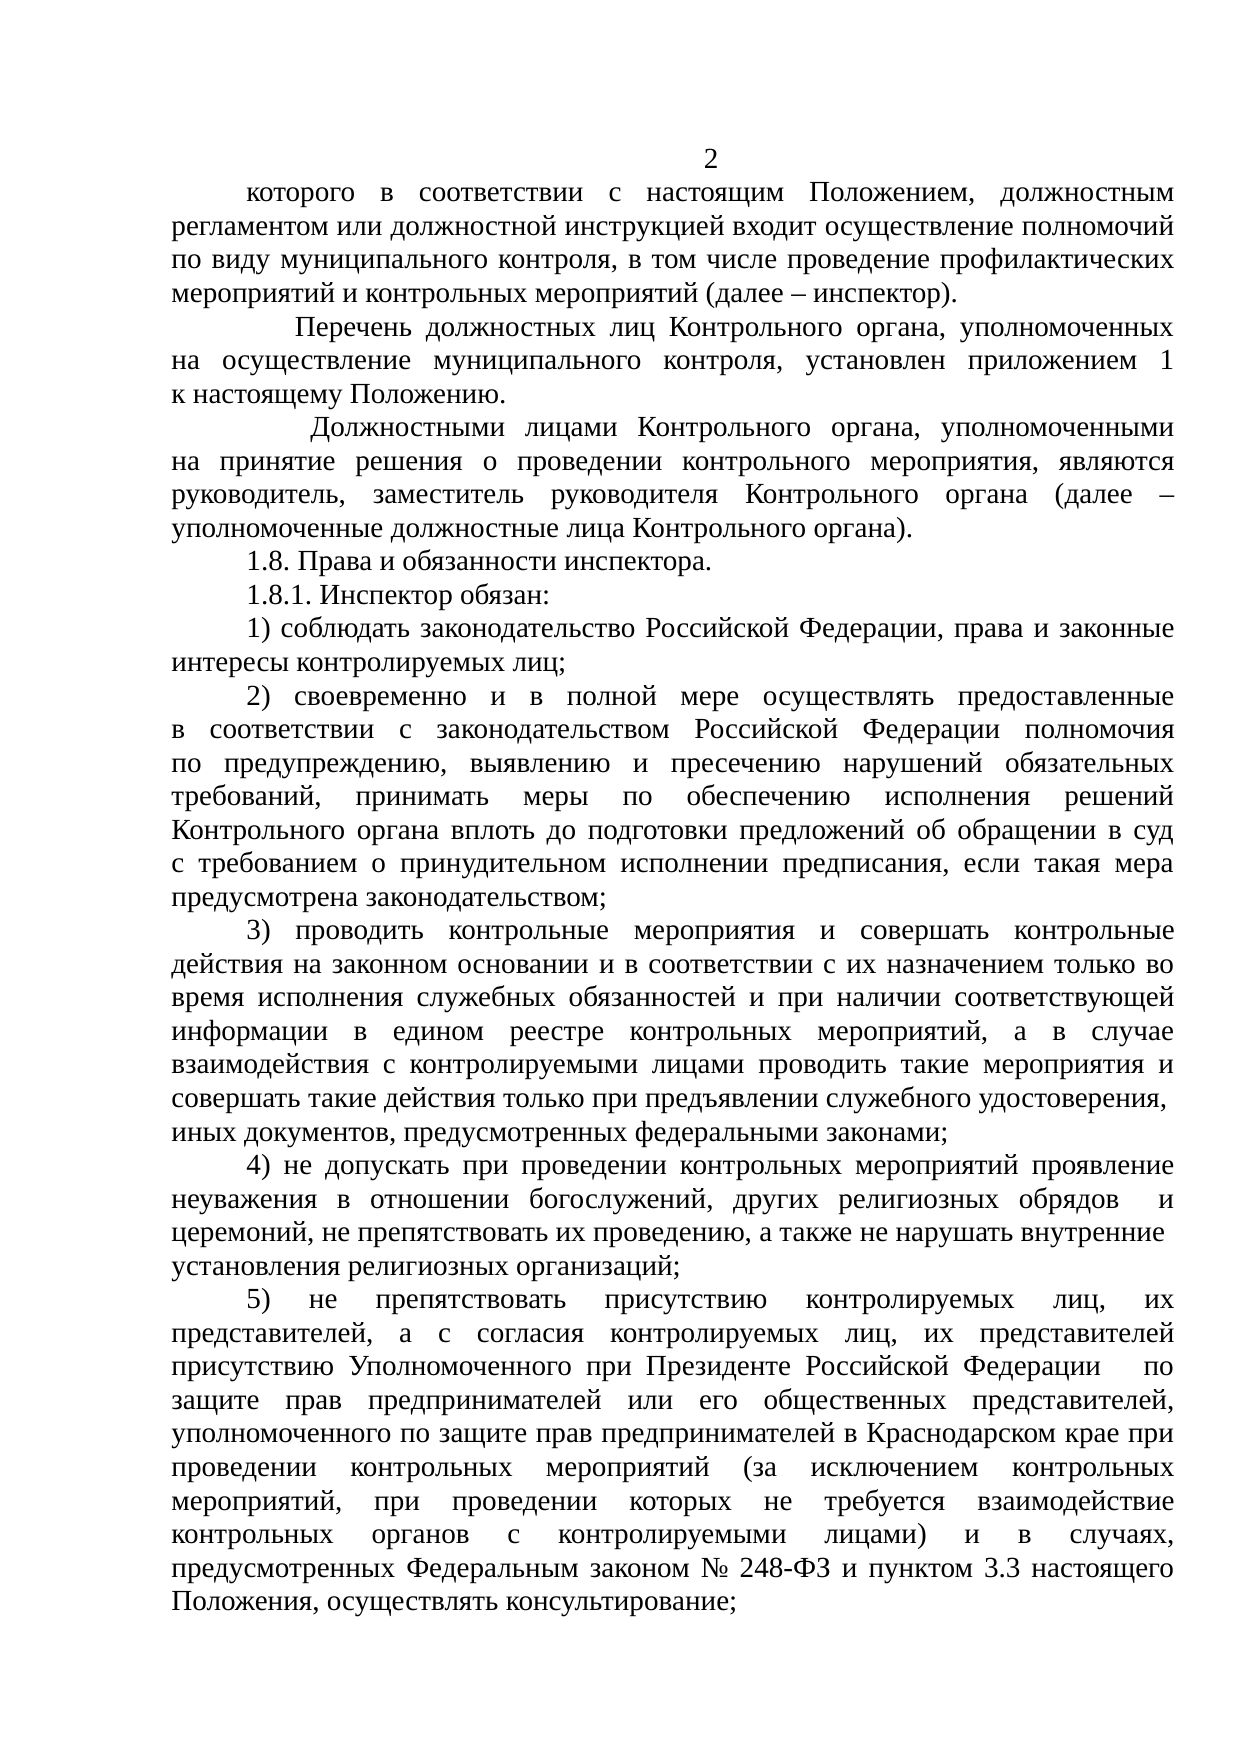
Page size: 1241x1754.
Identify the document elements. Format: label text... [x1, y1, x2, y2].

text 2) своевременно и в полной мере осуществлять предоставленные в соответствии с законодательством Российской Федерации полномочия по предупреждению, выявлению и пресечению нарушений обязательных требований, принимать меры по обеспечению исполнения решений Контрольного органа вплоть до подготовки предложений об обращении в суд с требованием о принудительном исполнении предписания, если такая мера предусмотрена законодательством; [171, 678, 1175, 912]
text Должностными лицами Контрольного органа, уполномоченными на принятие решения о проведении контрольного мероприятия, являются руководитель, заместитель руководителя Контрольного органа (далее – уполномоченные должностные лица Контрольного органа). [171, 409, 1175, 543]
text иных документов, предусмотренных федеральными законами; [171, 1114, 1175, 1147]
text 5) не препятствовать присутствию контролируемых лиц, их представителей, а с согласия контролируемых лиц, их представителей присутствию Уполномоченного при Президенте Российской Федерации по защите прав предпринимателей или его общественных представителей, уполномоченного по защите прав предпринимателей в Краснодарском крае при проведении контрольных мероприятий (за исключением контрольных мероприятий, при проведении которых не требуется взаимодействие контрольных органов с контролируемыми лицами) и в случаях, предусмотренных Федеральным законом № 248-ФЗ и пунктом 3.3 настоящего Положения, осуществлять консультирование; [171, 1281, 1175, 1617]
text 3) проводить контрольные мероприятия и совершать контрольные действия на законном основании и в соответствии с их назначением только во время исполнения служебных обязанностей и при наличии соответствующей информации в едином реестре контрольных мероприятий, а в случае взаимодействия с контролируемыми лицами проводить такие мероприятия и совершать такие действия только при предъявлении служебного удостоверения, [171, 912, 1175, 1114]
text установления религиозных организаций; [171, 1248, 1175, 1281]
text 1.8. Права и обязанности инспектора. [171, 543, 1175, 577]
text 4) не допускать при проведении контрольных мероприятий проявление неуважения в отношении богослужений, других религиозных обрядов и церемоний, не препятствовать их проведению, а также не нарушать внутренние [171, 1147, 1175, 1248]
text 2 [171, 141, 1175, 174]
text которого в соответствии с настоящим Положением, должностным регламентом или должностной инструкцией входит осуществление полномочий по виду муниципального контроля, в том числе проведение профилактических мероприятий и контрольных мероприятий (далее – инспектор). [171, 174, 1175, 309]
text 1.8.1. Инспектор обязан: [171, 577, 1175, 611]
text 1) соблюдать законодательство Российской Федерации, права и законные интересы контролируемых лиц; [171, 611, 1175, 678]
text Перечень должностных лиц Контрольного органа, уполномоченных на осуществление муниципального контроля, установлен приложением 1 к настоящему Положению. [171, 309, 1175, 409]
